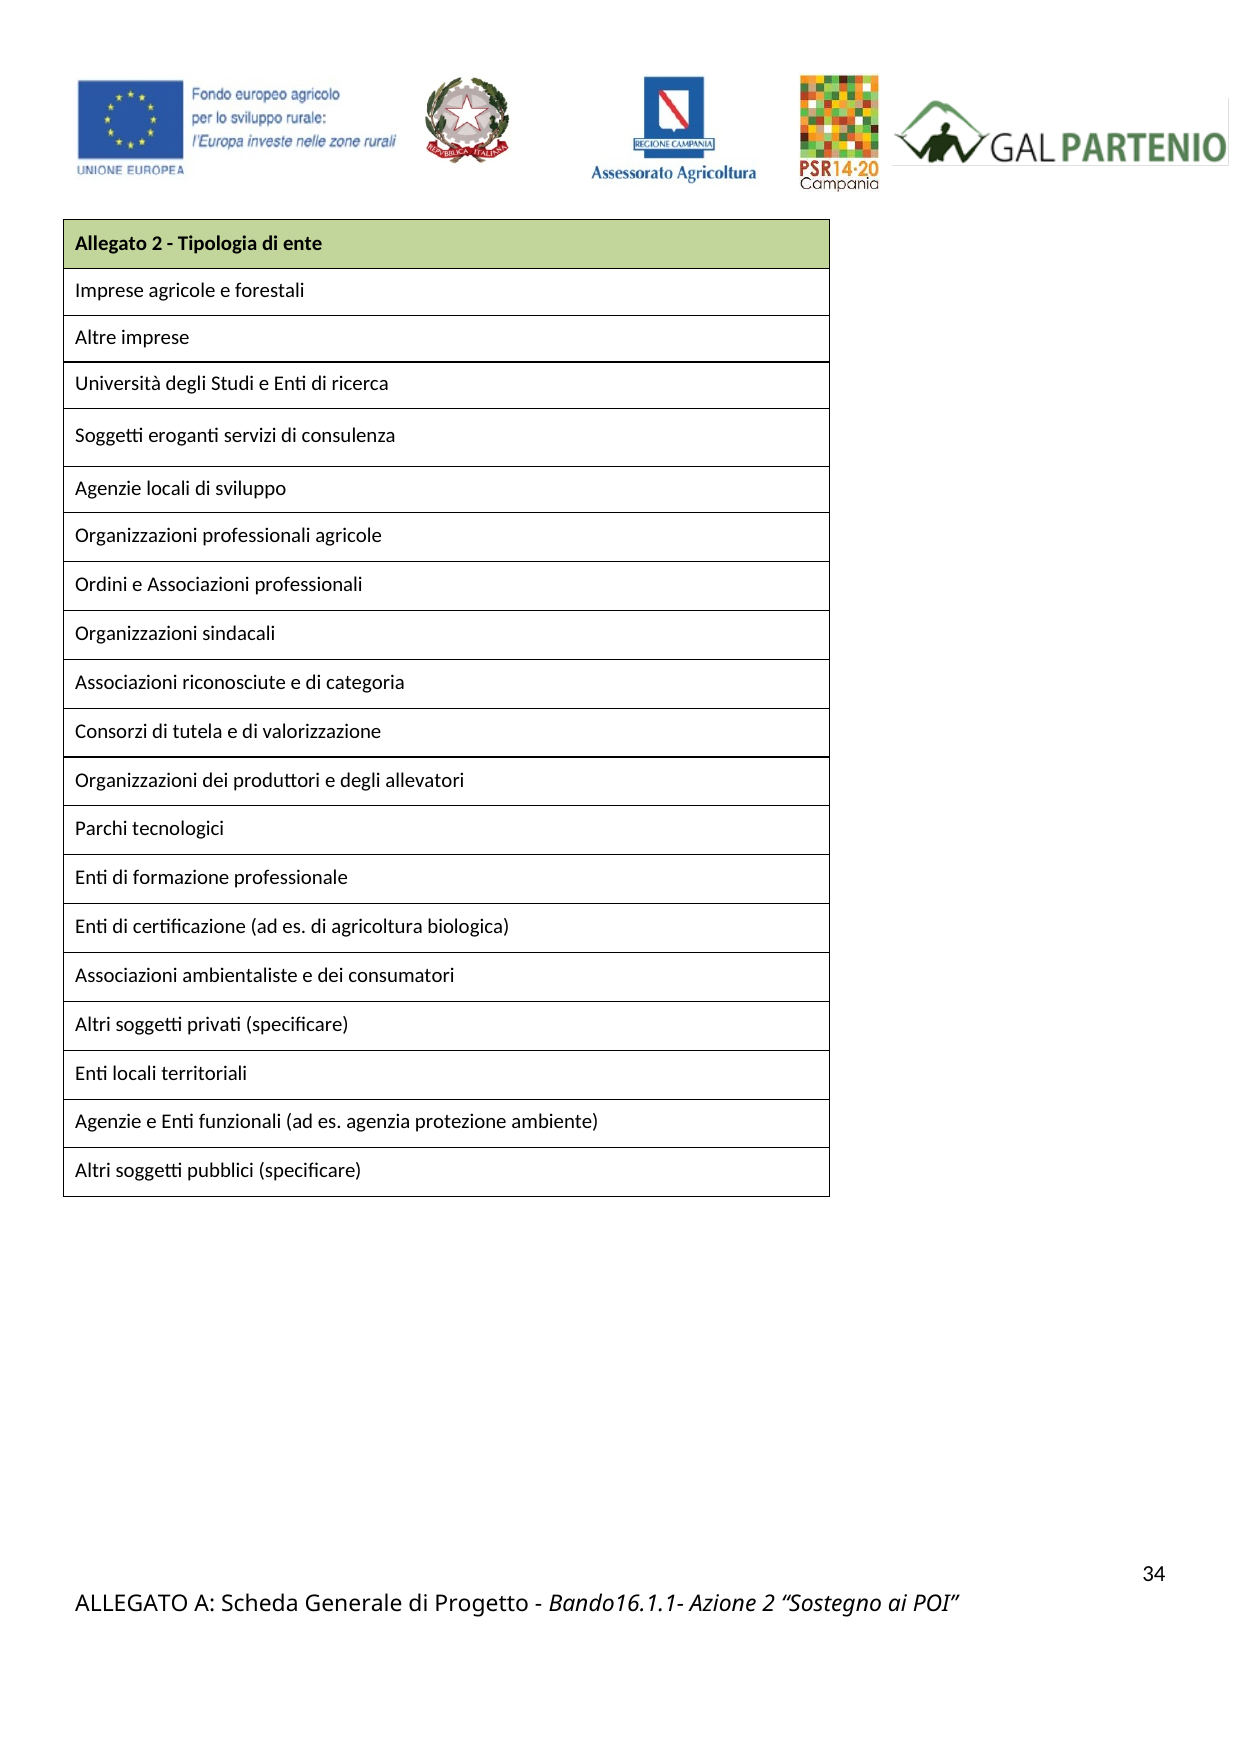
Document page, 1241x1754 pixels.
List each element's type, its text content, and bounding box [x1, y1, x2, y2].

table_cell Enti locali territoriali [64, 1051, 829, 1098]
table_cell Agenzie locali di sviluppo [64, 467, 829, 512]
table_cell Consorzi di tutela e di valorizzazione [64, 709, 829, 756]
table_cell Università degli Studi e Enti di ricerca [64, 363, 829, 408]
table_cell Agenzie e Enti funzionali (ad es. agenzia protezione ambiente) [64, 1100, 829, 1147]
table_cell Ordini e Associazioni professionali [64, 562, 829, 610]
picture [798, 73, 880, 192]
table_cell Altri soggetti pubblici (specificare) [64, 1148, 829, 1196]
table_cell Associazioni riconosciute e di categoria [64, 660, 829, 708]
picture [591, 73, 760, 185]
table_cell Organizzazioni sindacali [64, 611, 829, 659]
table_cell Enti di certificazione (ad es. di agricoltura biologica) [64, 904, 829, 952]
picture [75, 73, 401, 185]
table_cell Enti di formazione professionale [64, 855, 829, 903]
table_header Allegato 2 - Tipologia di ente [64, 220, 829, 268]
table_cell Soggetti eroganti servizi di consulenza [64, 409, 829, 466]
table_cell Organizzazioni dei produttori e degli allevatori [64, 758, 829, 805]
table_cell Associazioni ambientaliste e dei consumatori [64, 953, 829, 1001]
table_cell Organizzazioni professionali agricole [64, 513, 829, 561]
table_cell Parchi tecnologici [64, 806, 829, 854]
table_cell Altri soggetti privati (specificare) [64, 1002, 829, 1049]
table_cell Imprese agricole e forestali [64, 269, 829, 315]
table_cell Altre imprese [64, 316, 829, 361]
picture [892, 98, 1230, 167]
picture [422, 73, 513, 166]
